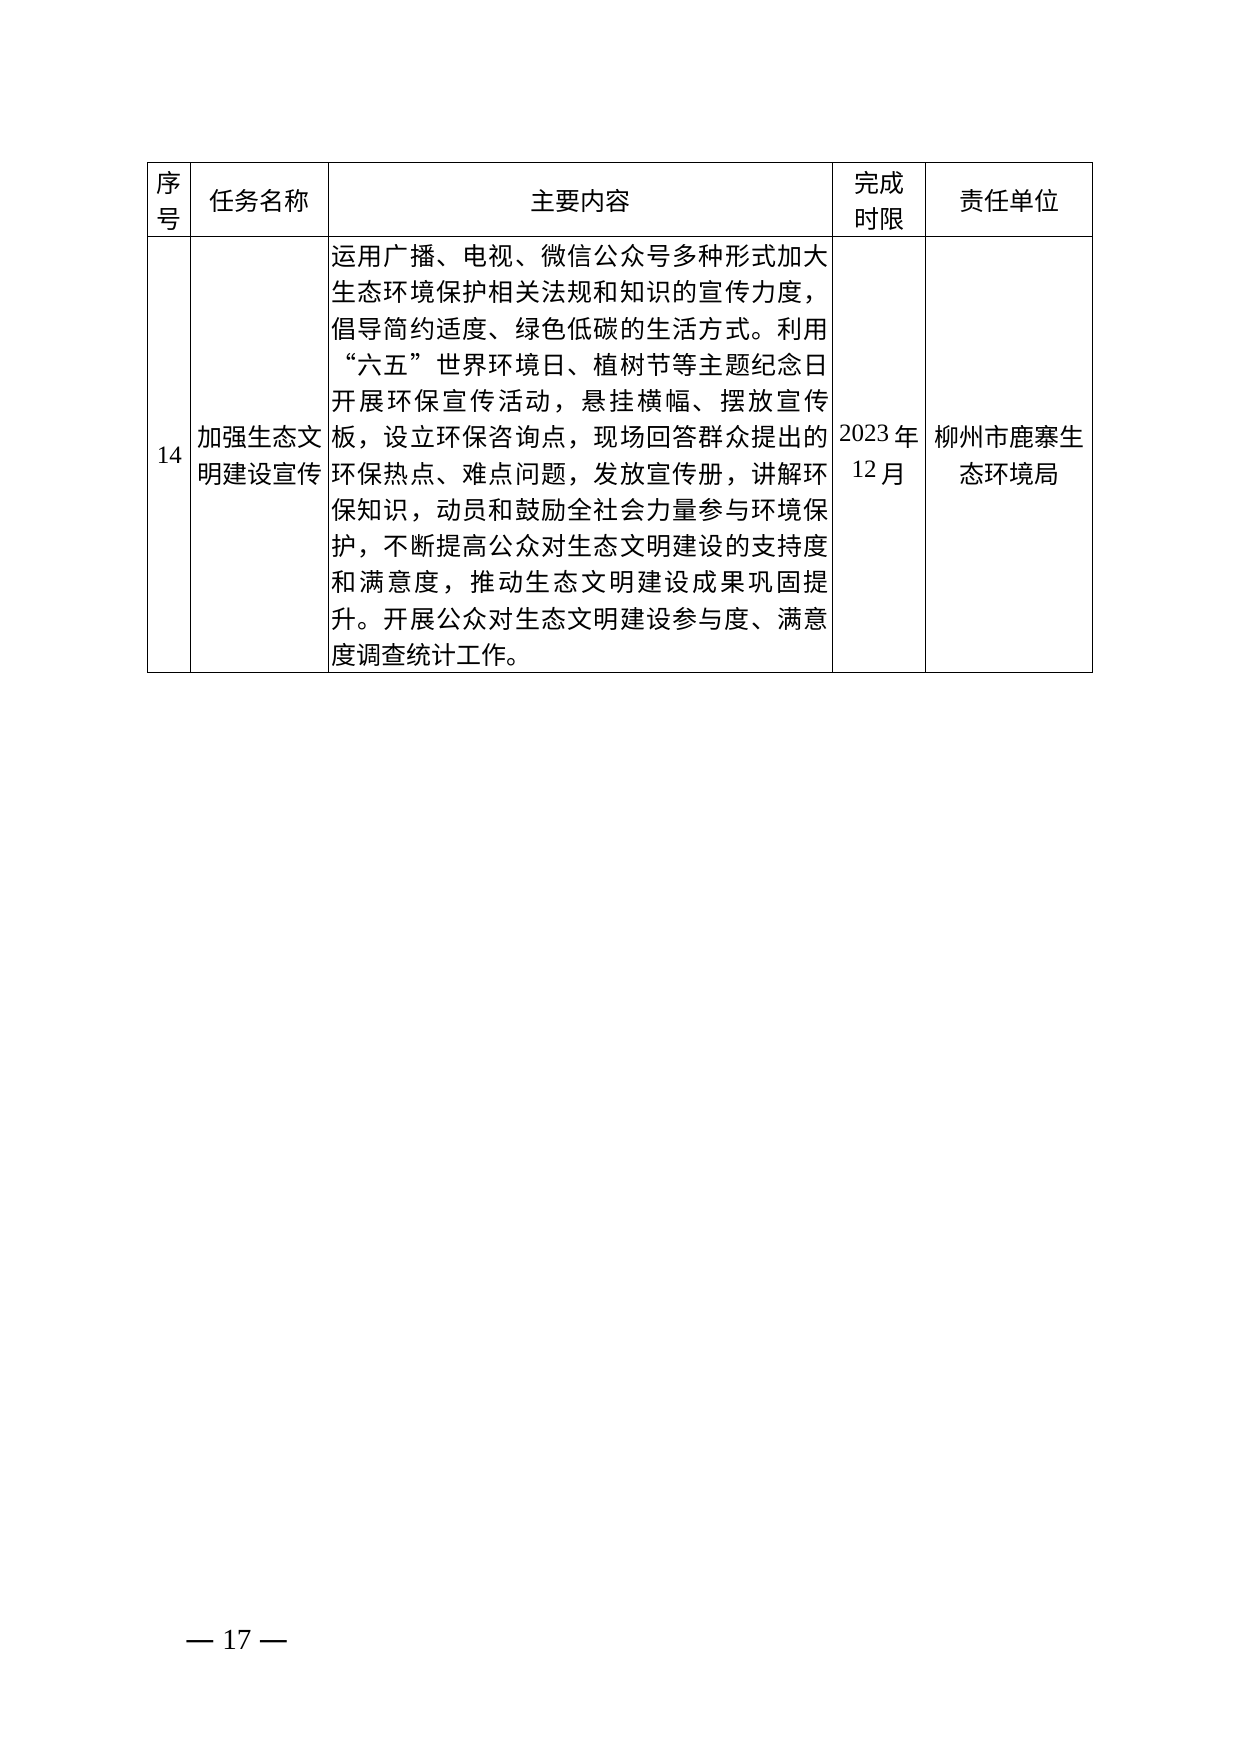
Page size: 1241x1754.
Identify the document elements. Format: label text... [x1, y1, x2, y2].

table_header 序号 [148, 163, 190, 236]
table_header 责任单位 [926, 163, 1092, 236]
table_cell 柳州市鹿寨生态环境局 [926, 237, 1092, 672]
table_cell 2023年12月 [833, 237, 925, 672]
table_cell 加强生态文明建设宣传 [191, 237, 328, 672]
table_header 主要内容 [329, 163, 832, 236]
table_header 完成 时限 [833, 163, 925, 236]
table_cell 运用广播、电视、微信公众号多种形式加大生态环境保护相关法规和知识的宣传力度，倡导简约适度、绿色低碳的生活方式。利用“六五”世界环境日、植树节等主题纪念日开展环保宣传活动，悬挂横幅、摆放宣传板，设立环保咨询点，现场回答群众提出的环保热点、难点问题，发放宣传册，讲解环保知识，动员和鼓励全社会力量参与环境保护，不断提高公众对生态文明建设的支持度和满意度，推动生态文明建设成果巩固提升。开展公众对生态文明建设参与度、满意度调查统计工作。 [329, 237, 832, 672]
table_cell 14 [148, 237, 190, 672]
table_header 任务名称 [191, 163, 328, 236]
